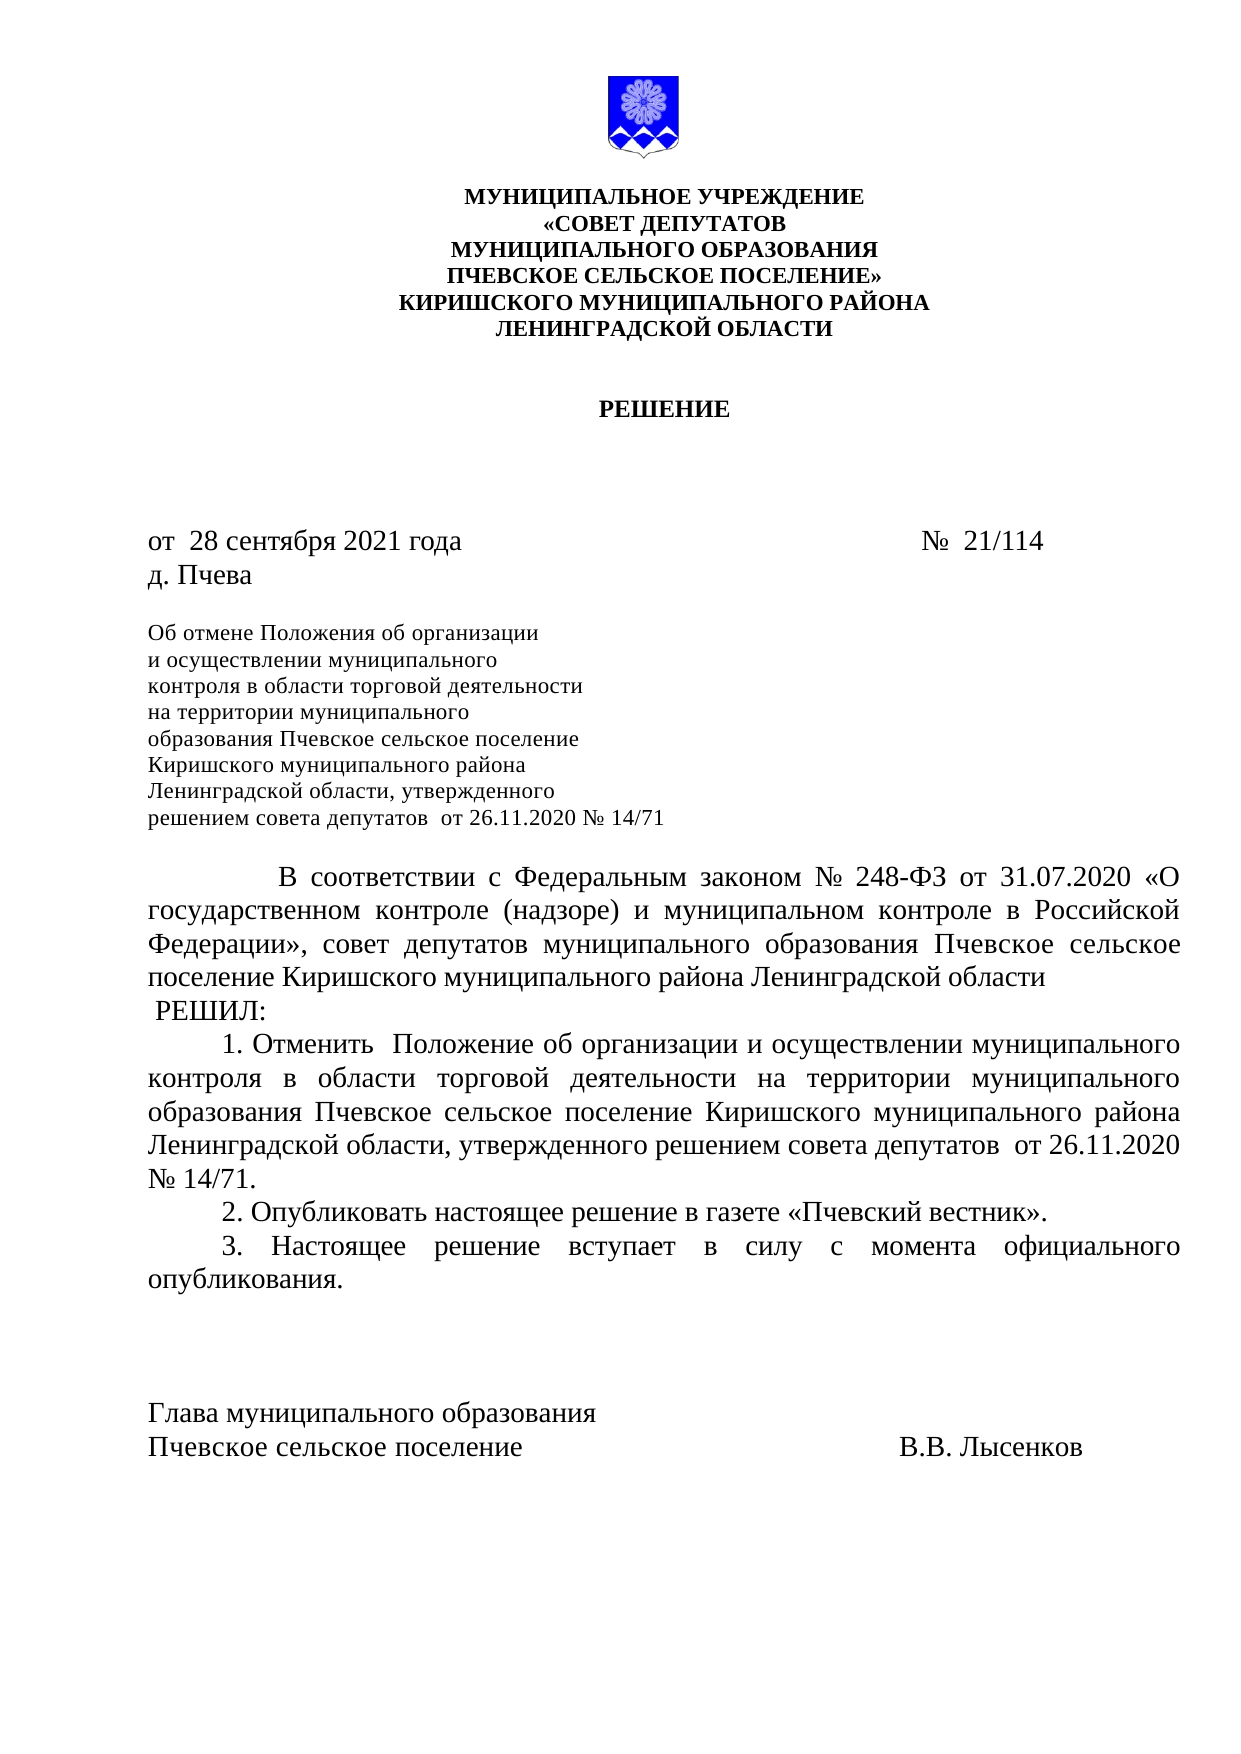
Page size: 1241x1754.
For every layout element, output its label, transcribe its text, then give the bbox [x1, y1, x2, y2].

text Пчевское сельское поселение В.В. Лысенков [148, 1429, 1181, 1463]
text решением совета депутатов от 26.11.2020 № 14/71 [148, 804, 1181, 830]
text 1. Отменить Положение об организации и осуществлении муниципального контроля в области торговой деятельности на территории муниципального образования Пчевское сельское поселение Киришского муниципального района Ленинградской области, утвержденного решением совета депутатов от 26.11.2020 № 14/71. [148, 1027, 1181, 1194]
text КИРИШСКОГО МУНИЦИПАЛЬНОГО РАЙОНА [148, 289, 1181, 315]
text В соответствии с Федеральным законом № 248-ФЗ от 31.07.2020 «О государственном контроле (надзоре) и муниципальном контроле в Российской Федерации», совет депутатов муниципального образования Пчевское сельское поселение Киришского муниципального района Ленинградской области [148, 859, 1181, 993]
text 2. Опубликовать настоящее решение в газете «Пчевский вестник». [148, 1194, 1181, 1228]
text и осуществлении муниципального [148, 646, 1181, 672]
text «СОВЕТ ДЕПУТАТОВ [148, 209, 1181, 236]
text МУНИЦИПАЛЬНОЕ УЧРЕЖДЕНИЕ [148, 183, 1181, 209]
text 3. Настоящее решение вступает в силу с момента официального опубликования. [148, 1228, 1181, 1295]
text д. Пчева [148, 557, 1181, 591]
text образования Пчевское сельское поселение [148, 725, 1181, 751]
text Глава муниципального образования [148, 1396, 1181, 1429]
text на территории муниципального [148, 698, 1181, 725]
text ПЧЕВСКОЕ СЕЛЬСКОЕ ПОСЕЛЕНИЕ» [148, 262, 1181, 289]
text МУНИЦИПАЛЬНОГО ОБРАЗОВАНИЯ [148, 236, 1181, 262]
picture [608, 76, 679, 159]
text Киришского муниципального района [148, 751, 1181, 777]
text РЕШЕНИЕ [148, 394, 1181, 423]
text ЛЕНИНГРАДСКОЙ ОБЛАСТИ [148, 315, 1181, 341]
text Ленинградской области, утвержденного [148, 777, 1181, 804]
text от 28 сентября 2021 года № 21/114 [148, 523, 1181, 557]
text Об отмене Положения об организации [148, 619, 1181, 646]
text РЕШИЛ: [148, 993, 1181, 1027]
text контроля в области торговой деятельности [148, 672, 1181, 698]
